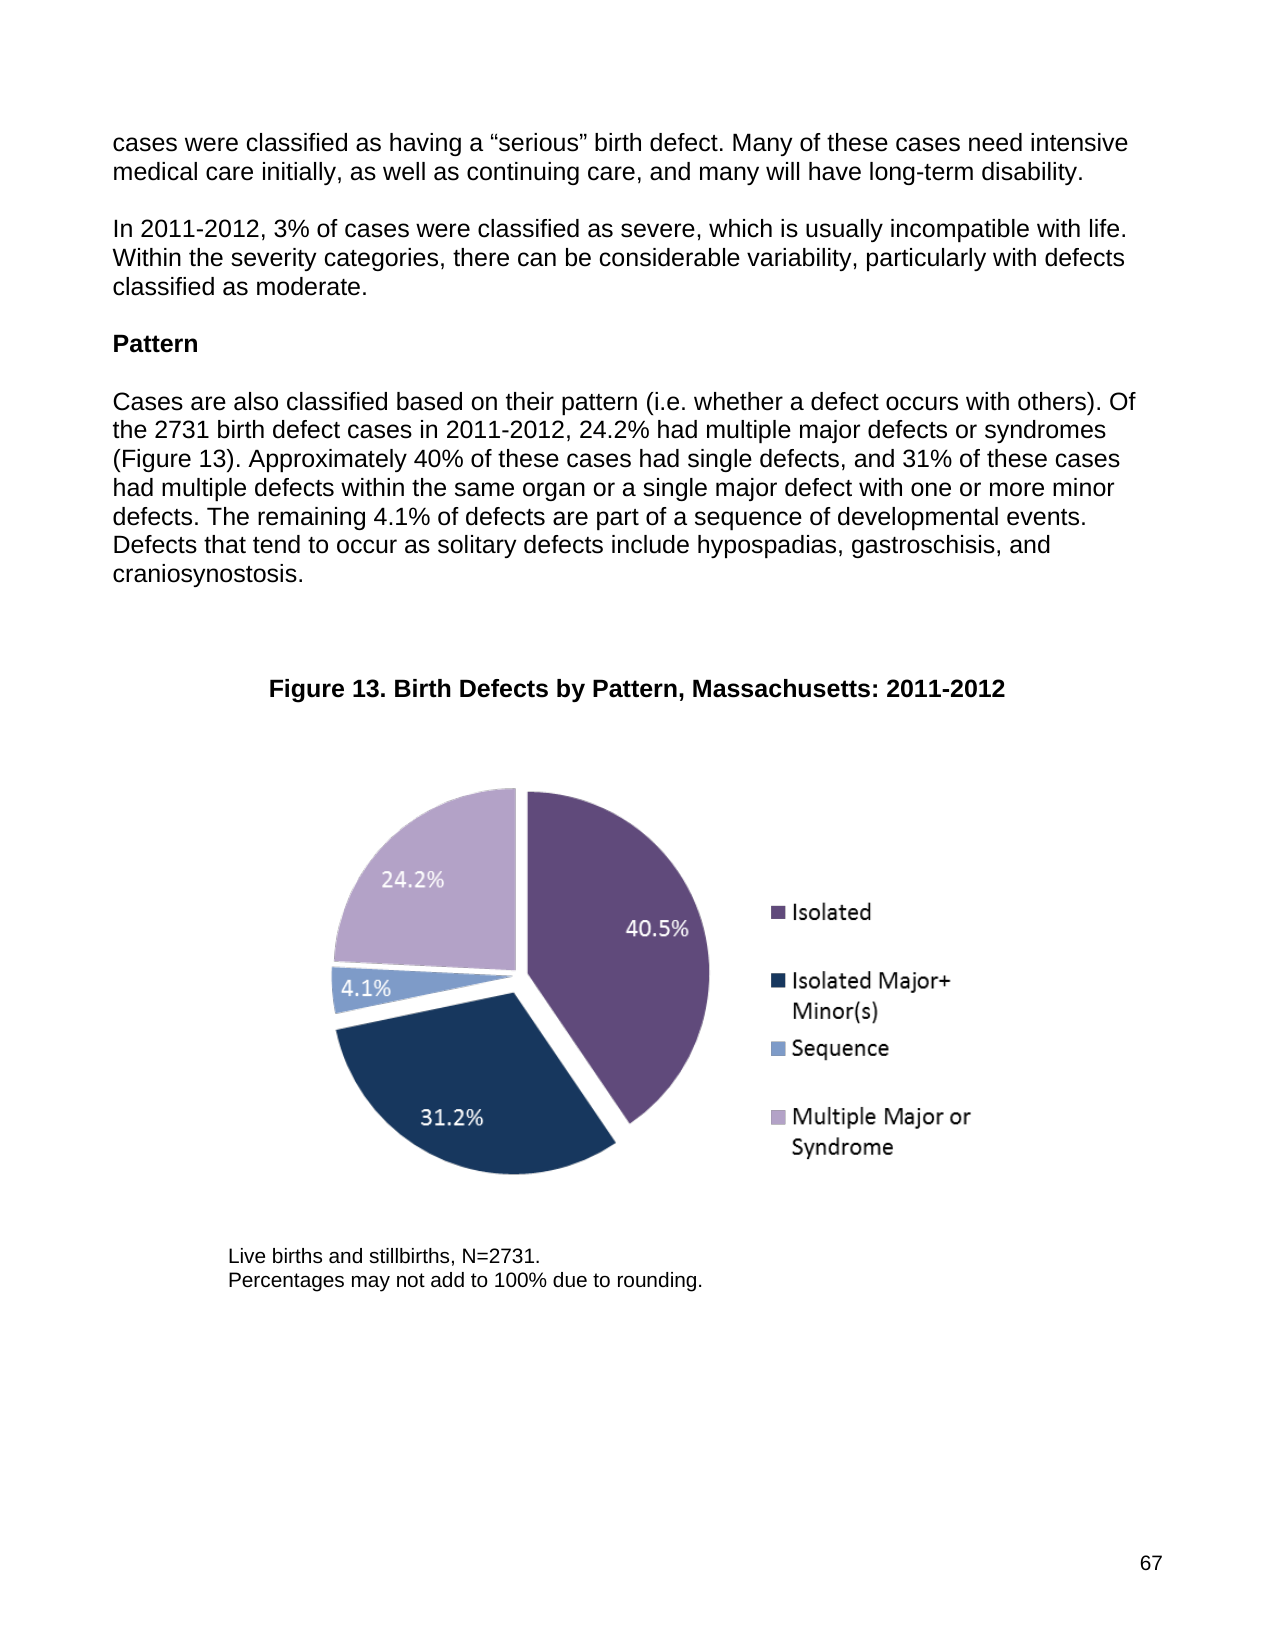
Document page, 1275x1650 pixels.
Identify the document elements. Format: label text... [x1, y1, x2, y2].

text Live births and stillbirths, N=2731. [187, 1244, 1162, 1268]
text Pattern [112, 329, 1162, 358]
text Percentages may not add to 100% due to rounding. [112, 1268, 1162, 1292]
text Cases are also classified based on their pattern (i.e. whether a defect occurs with others). Of the 2731 birth defect cases in 2011-2012, 24.2% had multiple major defects or syndromes (Figure 13). Approximately 40% of these cases had single defects, and 31% of these cases had multiple defects within the same organ or a single major defect with one or more minor defects. The remaining 4.1% of defects are part of a sequence of developmental events. Defects that tend to occur as solitary defects include hypospadias, gastroschisis, and craniosynostosis. [112, 387, 1162, 588]
text Figure 13. Birth Defects by Pattern, Massachusetts: 2011-2012 [112, 674, 1162, 703]
picture [230, 731, 1045, 1220]
text Within the severity categories, there can be considerable variability, particularly with defects classified as moderate. [112, 243, 1162, 300]
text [112, 128, 1162, 185]
text In 2011-2012, 3% of cases were classified as severe, which is usually incompatible with life. [112, 214, 1162, 243]
